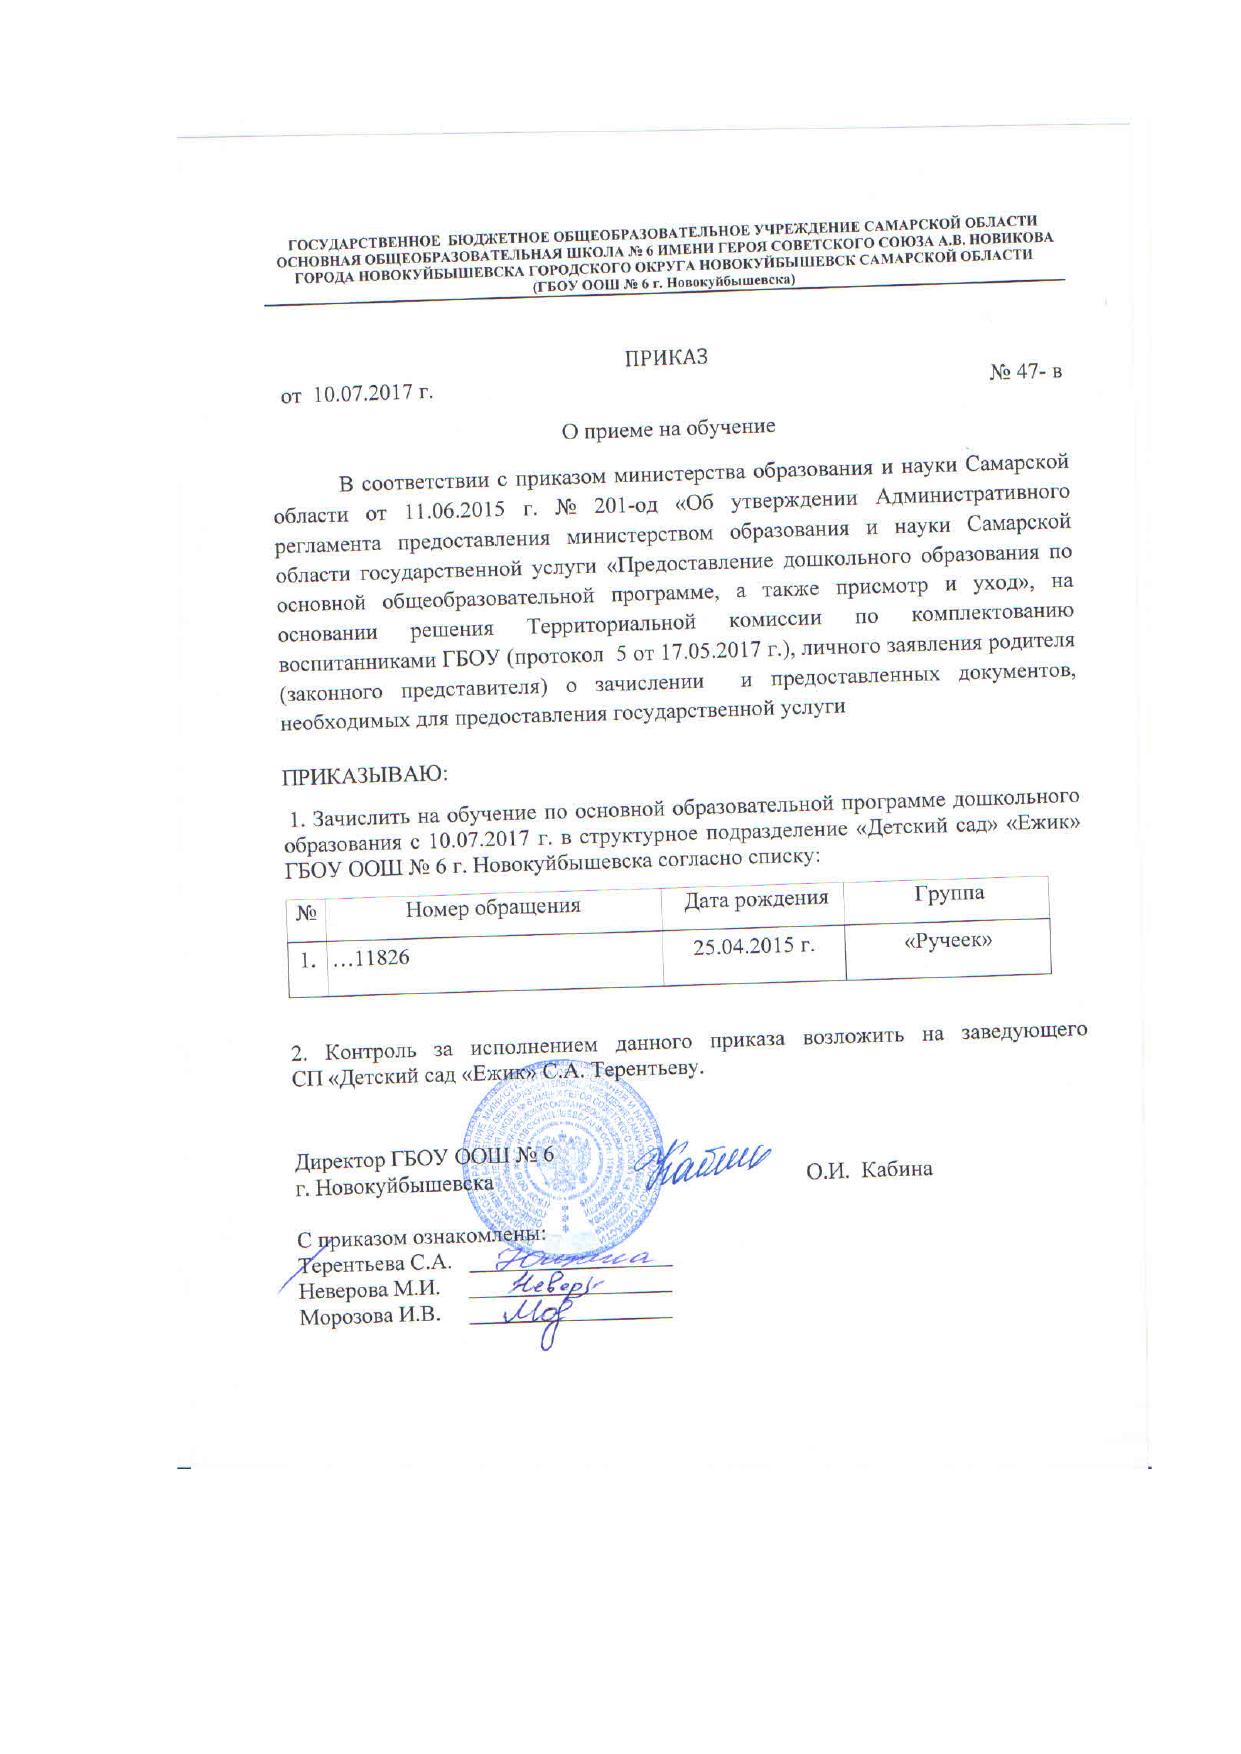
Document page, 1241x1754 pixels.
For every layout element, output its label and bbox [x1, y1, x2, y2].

picture [177, 118, 1152, 1469]
